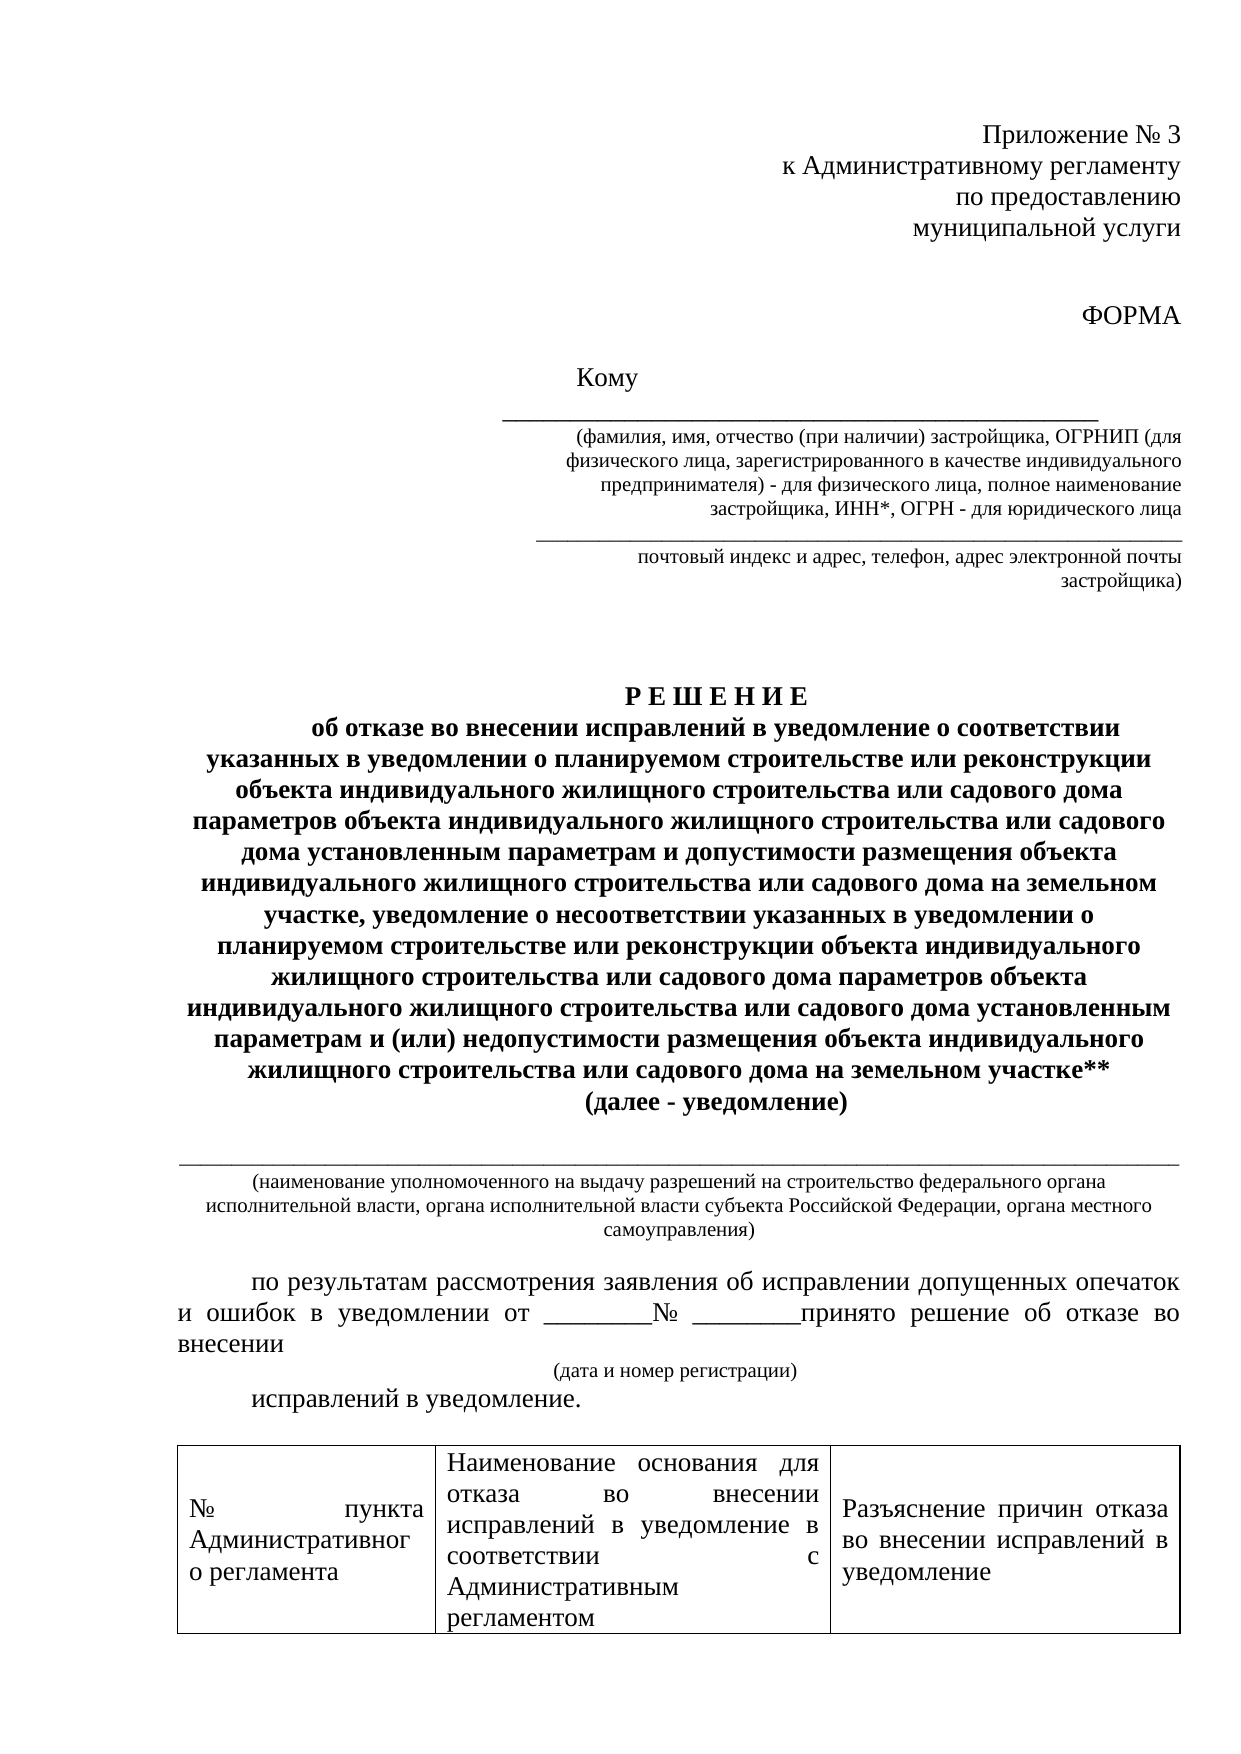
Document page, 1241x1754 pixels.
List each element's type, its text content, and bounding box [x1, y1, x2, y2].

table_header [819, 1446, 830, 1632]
text по предоставлению [177, 180, 1181, 212]
text к Административному регламенту [177, 149, 1181, 180]
table_header Разъяснение причин отказа во внесении исправлений в уведомление [831, 1446, 1179, 1632]
text исправлений в уведомление. [177, 1382, 1181, 1413]
text муниципальной услуги [177, 212, 1181, 243]
text ______________________________________________________________почтовый индекс и адрес, телефон, адрес электронной почты застройщика) [533, 520, 1182, 592]
text ________________________________________________________________________________________________(наименование уполномоченного на выдачу разрешений на строительство федерального органа исполнительной власти, органа исполнительной власти субъекта Российской Федерации, органа местного самоуправления) [177, 1116, 1181, 1241]
text (дата и номер регистрации) [177, 1358, 1181, 1382]
text Приложение № 3 [177, 118, 1181, 149]
text об отказе во внесении исправлений в уведомление о соответствии указанных в уведомлении о планируемом строительстве или реконструкции объекта индивидуального жилищного строительства или садового дома параметров объекта индивидуального жилищного строительства или садового дома установленным параметрам и допустимости размещения объекта индивидуального жилищного строительства или садового дома на земельном участке, уведомление о несоответствии указанных в уведомлении о планируемом строительстве или реконструкции объекта индивидуального жилищного строительства или садового дома параметров объекта индивидуального жилищного строительства или садового дома установленным параметрам и (или) недопустимости размещения объекта индивидуального жилищного строительства или садового дома на земельном участке** [177, 711, 1181, 1084]
text Р Е Ш Е Н И Е [177, 680, 1181, 711]
text Кому ____________________________________________ [502, 362, 1181, 424]
table_header № пункта Административного регламента [178, 1446, 435, 1632]
text по результатам рассмотрения заявления об исправлении допущенных опечаток и ошибок в уведомлении от ________№ ________принято решение об отказе во внесении [177, 1265, 1181, 1358]
text (далее - уведомление) [177, 1084, 1181, 1116]
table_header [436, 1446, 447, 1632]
text (фамилия, имя, отчество (при наличии) застройщика, ОГРНИП (для физического лица, зарегистрированного в качестве индивидуального предпринимателя) - для физического лица, полное наименование застройщика, ИНН*, ОГРН - для юридического лица [177, 424, 1182, 520]
text ФОРМА [177, 299, 1181, 330]
